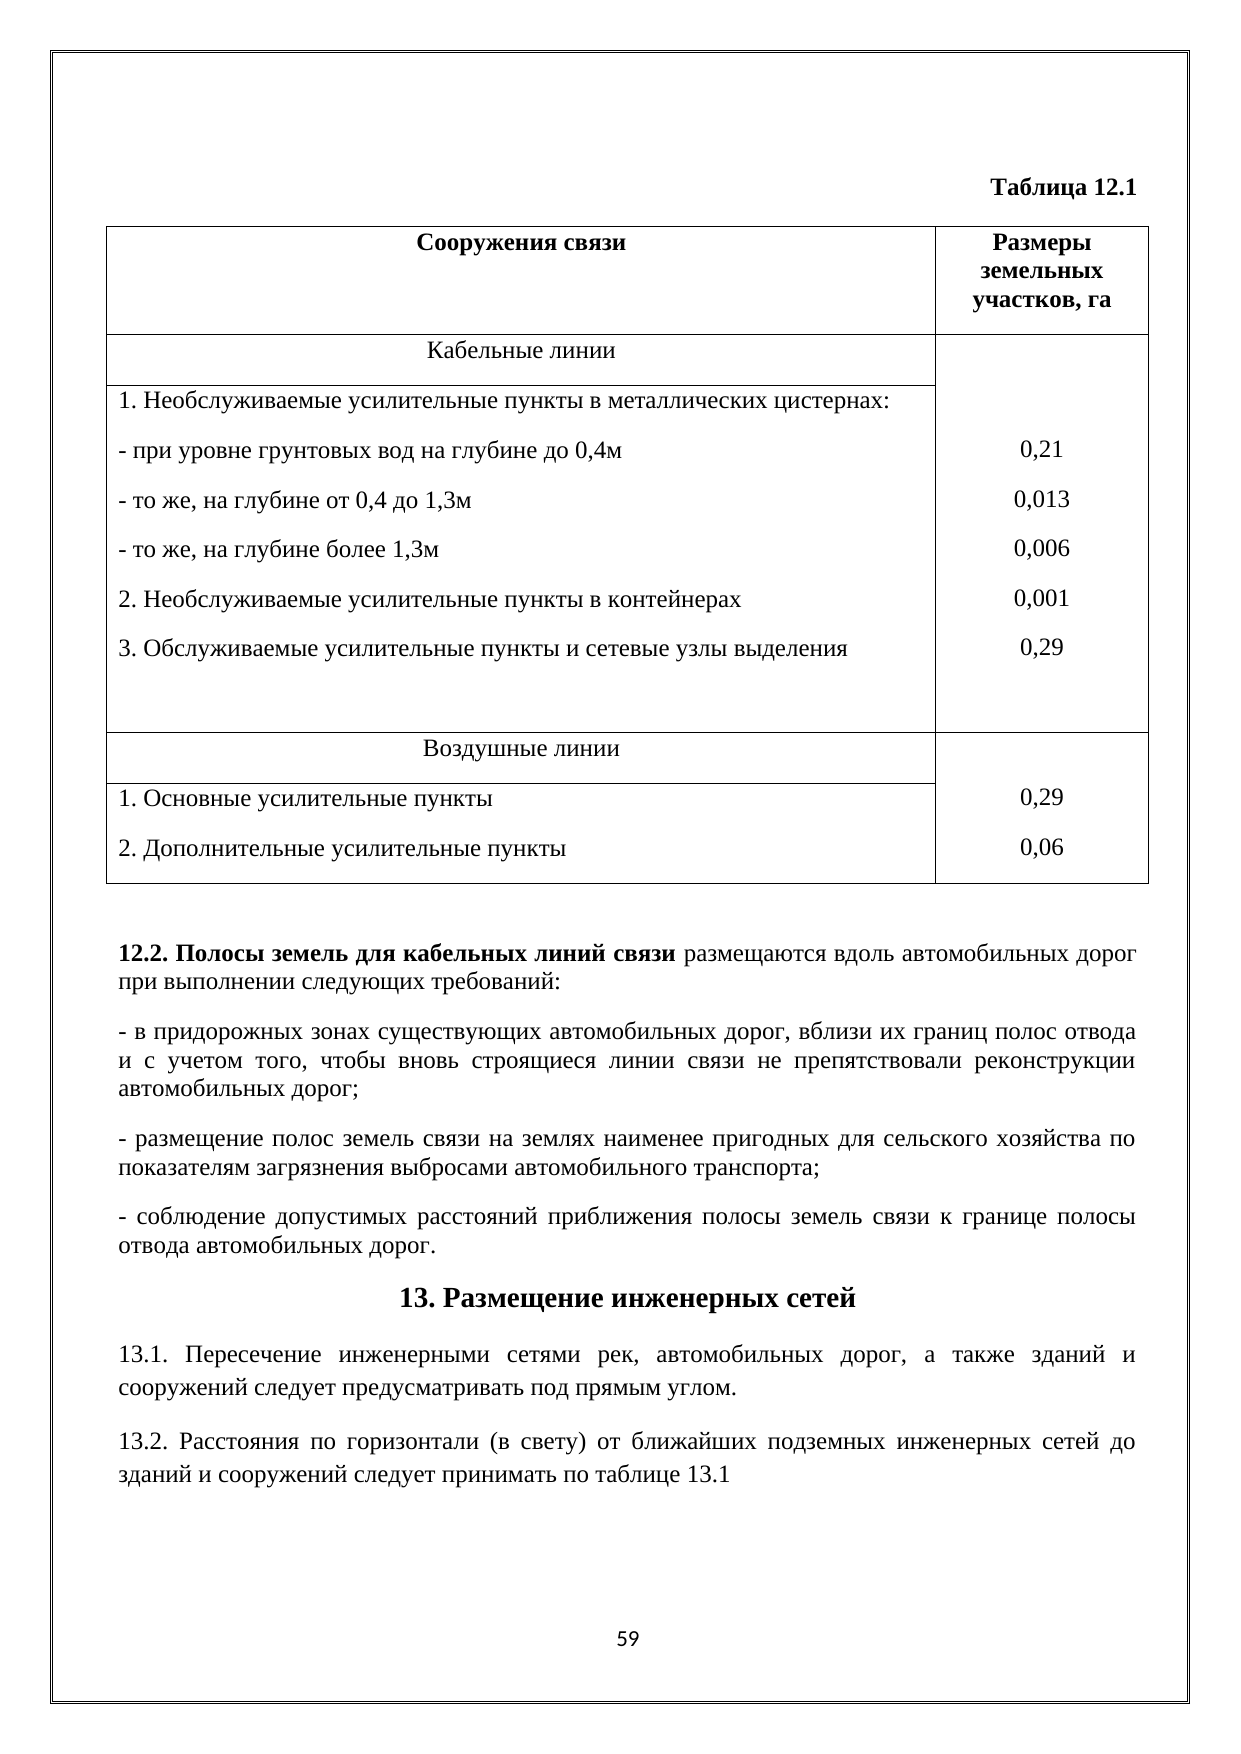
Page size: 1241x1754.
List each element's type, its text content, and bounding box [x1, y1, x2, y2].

table_cell Воздушные линии [107, 733, 935, 782]
text 13.1. Пересечение инженерными сетями рек, автомобильных дорог, а также зданий и сооружений следует предусматривать под прямым углом. [118, 1339, 1137, 1401]
table_cell Кабельные линии [107, 335, 935, 384]
table_cell 0,21 0,013 0,006 0,001 0,29 [936, 335, 1148, 732]
text Таблица 12.1 [118, 172, 1137, 201]
text 12.2. Полосы земель для кабельных линий связи размещаются вдоль автомобильных дорог при выполнении следующих требований: [118, 938, 1137, 995]
text - соблюдение допустимых расстояний приближения полосы земель связи к границе полосы отвода автомобильных дорог. [118, 1201, 1137, 1259]
text - в придорожных зонах существующих автомобильных дорог, вблизи их границ полос отвода и с учетом того, чтобы вновь строящиеся линии связи не препятствовали реконструкции автомобильных дорог; [118, 1016, 1137, 1102]
table_header Сооружения связи [107, 227, 935, 334]
text - размещение полос земель связи на землях наименее пригодных для сельского хозяйства по показателям загрязнения выбросами автомобильного транспорта; [118, 1123, 1137, 1181]
table_header Размеры земельных участков, га [936, 227, 1148, 334]
table_cell 0,29 0,06 [936, 733, 1148, 883]
text 13.2. Расстояния по горизонтали (в свету) от ближайших подземных инженерных сетей до зданий и сооружений следует принимать по таблице 13.1 [118, 1426, 1137, 1488]
text 13. Размещение инженерных сетей [118, 1280, 1137, 1313]
table_cell 1. Необслуживаемые усилительные пункты в металлических цистернах: - при уровне грунтовых вод на глубине до 0,4м - то же, на глубине от 0,4 до 1,3м - то же, на глубине более 1,3м 2. Необслуживаемые усилительные пункты в контейнерах 3. Обслуживаемые усилительные пункты и сетевые узлы выделения [107, 386, 935, 732]
table_cell 1. Основные усилительные пункты 2. Дополнительные усилительные пункты [107, 784, 935, 883]
